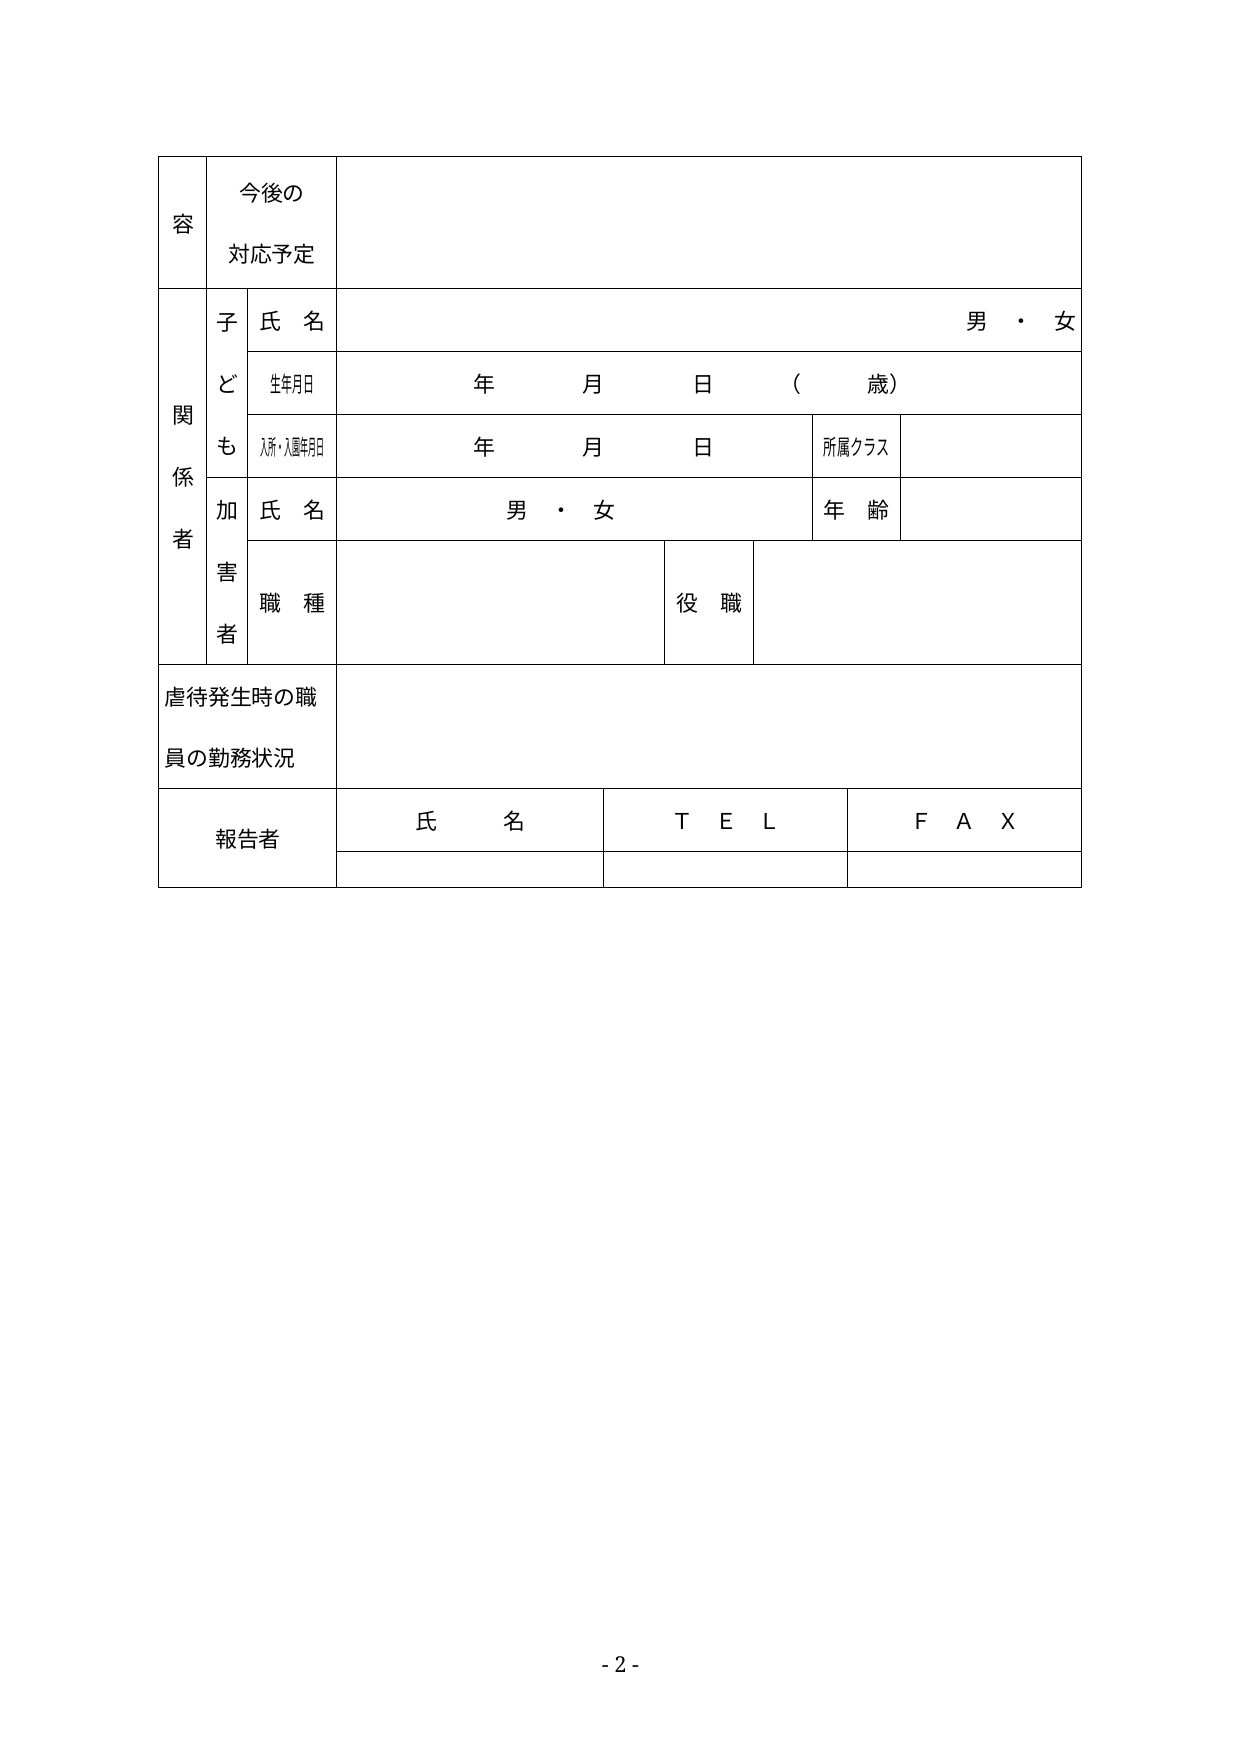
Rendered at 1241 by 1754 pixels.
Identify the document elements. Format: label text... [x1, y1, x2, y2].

table_cell 虐待発生時の職員の勤務状況 [159, 665, 336, 788]
table_cell Ｔ Ｅ Ｌ [604, 789, 847, 851]
table_cell 氏 名 [337, 789, 603, 851]
table_cell 報告者 [159, 789, 336, 887]
table_cell 生年月日 [248, 352, 336, 414]
table_cell [901, 478, 1081, 540]
table_cell 年 月 日 （ 歳） [337, 352, 1081, 414]
table_cell [337, 541, 664, 663]
table_cell 年 月 日 [337, 415, 812, 477]
table_cell [337, 157, 1081, 288]
table_cell [604, 852, 847, 887]
table_cell 氏 名 [248, 478, 336, 540]
table_cell [754, 541, 1081, 663]
table_cell 年 齢 [813, 478, 900, 540]
table_cell 子ども [207, 289, 247, 477]
table_cell 対 応 内 容 [159, 157, 206, 288]
table_cell [337, 665, 1081, 788]
table_cell 関係者 [159, 289, 206, 663]
table_cell 役 職 [665, 541, 753, 663]
table_cell [337, 852, 603, 887]
table_cell [901, 415, 1081, 477]
table_cell 男 ・ 女 [337, 478, 812, 540]
table_cell 職 種 [248, 541, 336, 663]
table_cell 加害者 [207, 478, 247, 663]
table_cell [848, 852, 1081, 887]
table_cell 氏 名 [248, 289, 336, 351]
table_cell Ｆ Ａ Ｘ [848, 789, 1081, 851]
table_cell 男 ・ 女 [337, 289, 1081, 351]
table_cell 入所・入園年月日 [248, 415, 336, 477]
table_cell 所属クラス [813, 415, 900, 477]
table_cell 今後の 対応予定 [207, 157, 336, 288]
